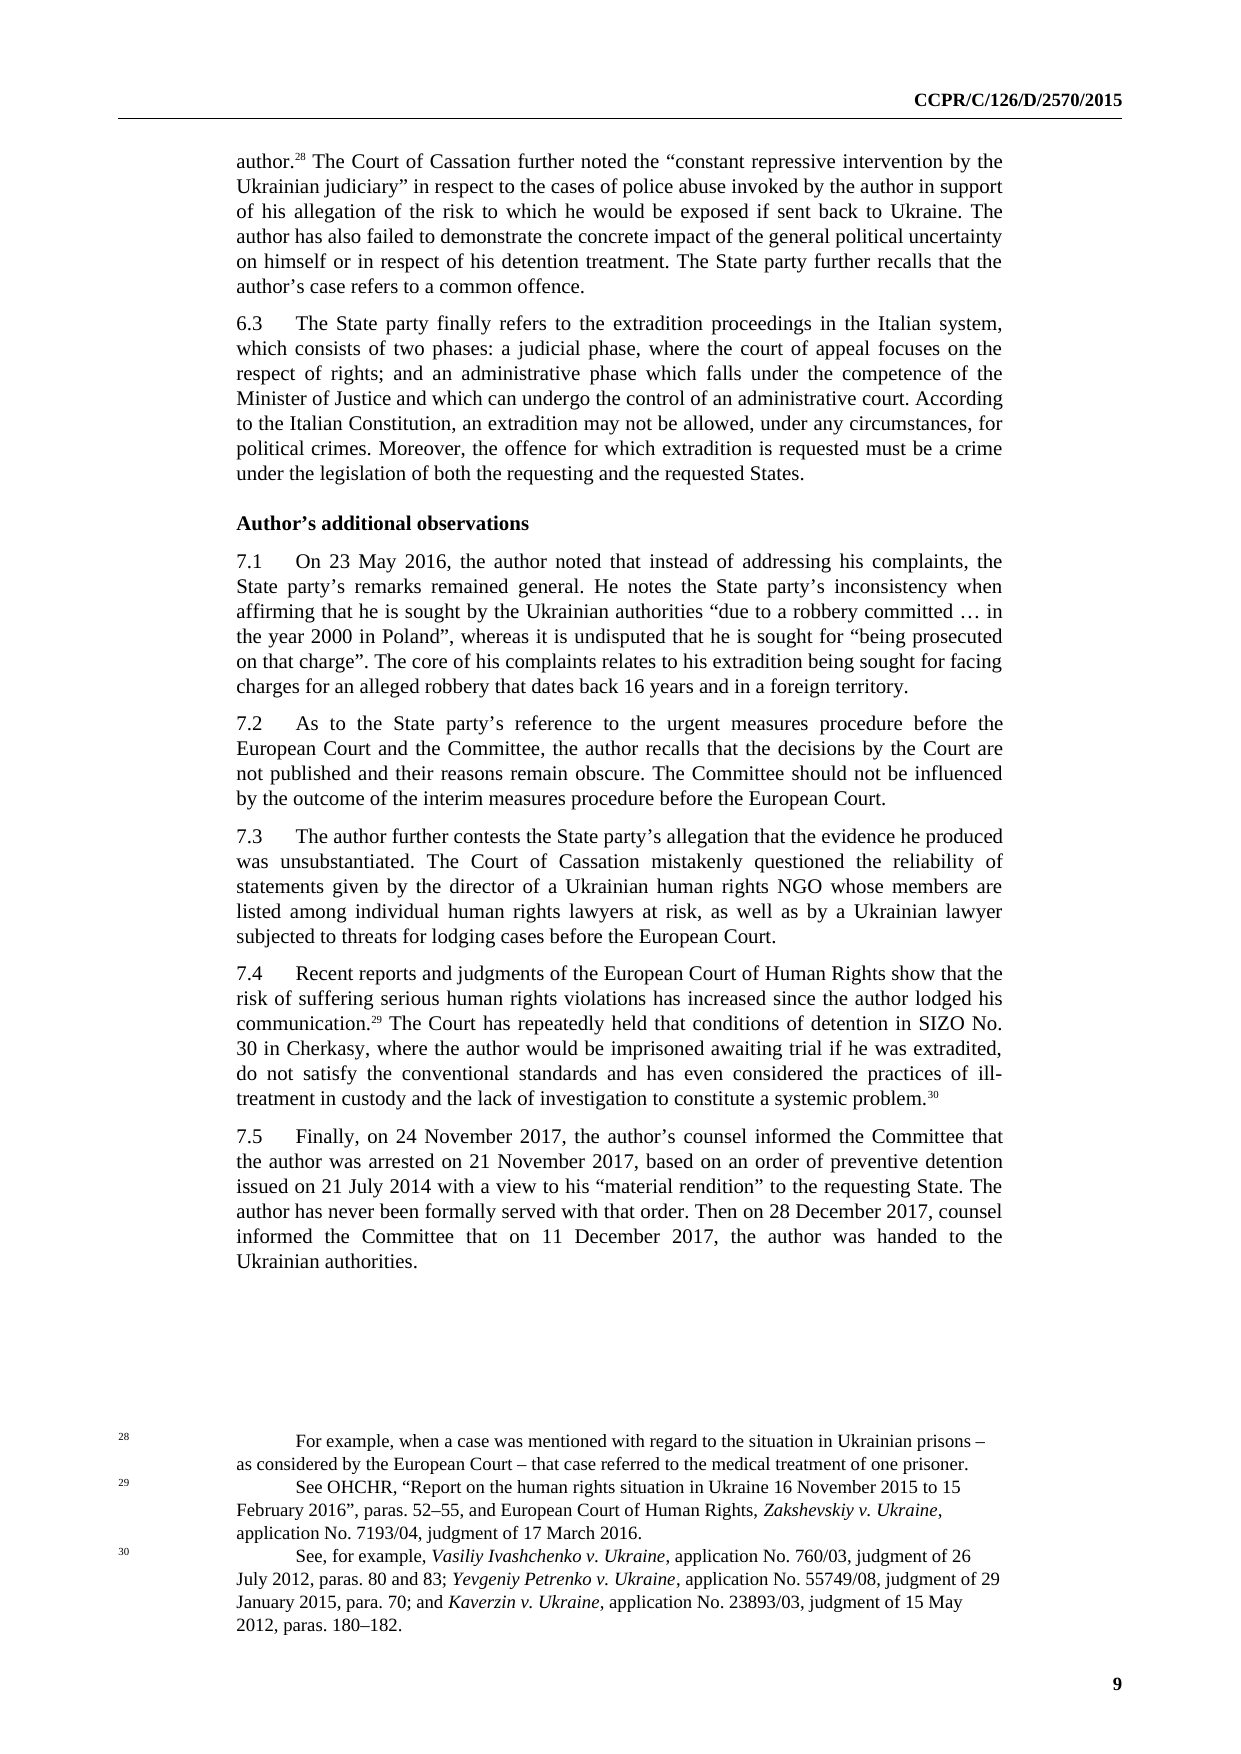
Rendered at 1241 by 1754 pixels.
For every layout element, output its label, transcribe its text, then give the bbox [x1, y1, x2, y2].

text 7.2 As to the State party’s reference to the urgent measures procedure before the European Court and the Committee, the author recalls that the decisions by the Court are not published and their reasons remain obscure. The Committee should not be influenced by the outcome of the interim measures procedure before the European Court. [236, 710, 1004, 810]
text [236, 148, 1004, 298]
text 7.3 The author further contests the State party’s allegation that the evidence he produced was unsubstantiated. The Court of Cassation mistakenly questioned the reliability of statements given by the director of a Ukrainian human rights NGO whose members are listed among individual human rights lawyers at risk, as well as by a Ukrainian lawyer subjected to threats for lodging cases before the European Court. [236, 823, 1004, 948]
text 7.4 Recent reports and judgments of the European Court of Human Rights show that the risk of suffering serious human rights violations has increased since the author lodged his communication. The Court has repeatedly held that conditions of detention in SIZO No. 30 in Cherkasy, where the author would be imprisoned awaiting trial if he was extradited, do not satisfy the conventional standards and has even considered the practices of ill-treatment in custody and the lack of investigation to constitute a systemic problem. [236, 960, 1004, 1110]
text 7.1 On 23 May 2016, the author noted that instead of addressing his complaints, the State party’s remarks remained general. He notes the State party’s inconsistency when affirming that he is sought by the Ukrainian authorities “due to a robbery committed … in the year 2000 in Poland”, whereas it is undisputed that he is sought for “being prosecuted on that charge”. The core of his complaints relates to his extradition being sought for facing charges for an alleged robbery that dates back 16 years and in a foreign territory. [236, 548, 1004, 698]
text Author’s additional observations [118, 510, 1004, 535]
text 6.3 The State party finally refers to the extradition proceedings in the Italian system, which consists of two phases: a judicial phase, where the court of appeal focuses on the respect of rights; and an administrative phase which falls under the competence of the Minister of Justice and which can undergo the control of an administrative court. According to the Italian Constitution, an extradition may not be allowed, under any circumstances, for political crimes. Moreover, the offence for which extradition is requested must be a crime under the legislation of both the requesting and the requested States. [236, 310, 1004, 485]
text 7.5 Finally, on 24 November 2017, the author’s counsel informed the Committee that the author was arrested on 21 November 2017, based on an order of preventive detention issued on 21 July 2014 with a view to his “material rendition” to the requesting State. The author has never been formally served with that order. Then on 28 December 2017, counsel informed the Committee that on 11 December 2017, the author was handed to the Ukrainian authorities. [236, 1123, 1004, 1273]
